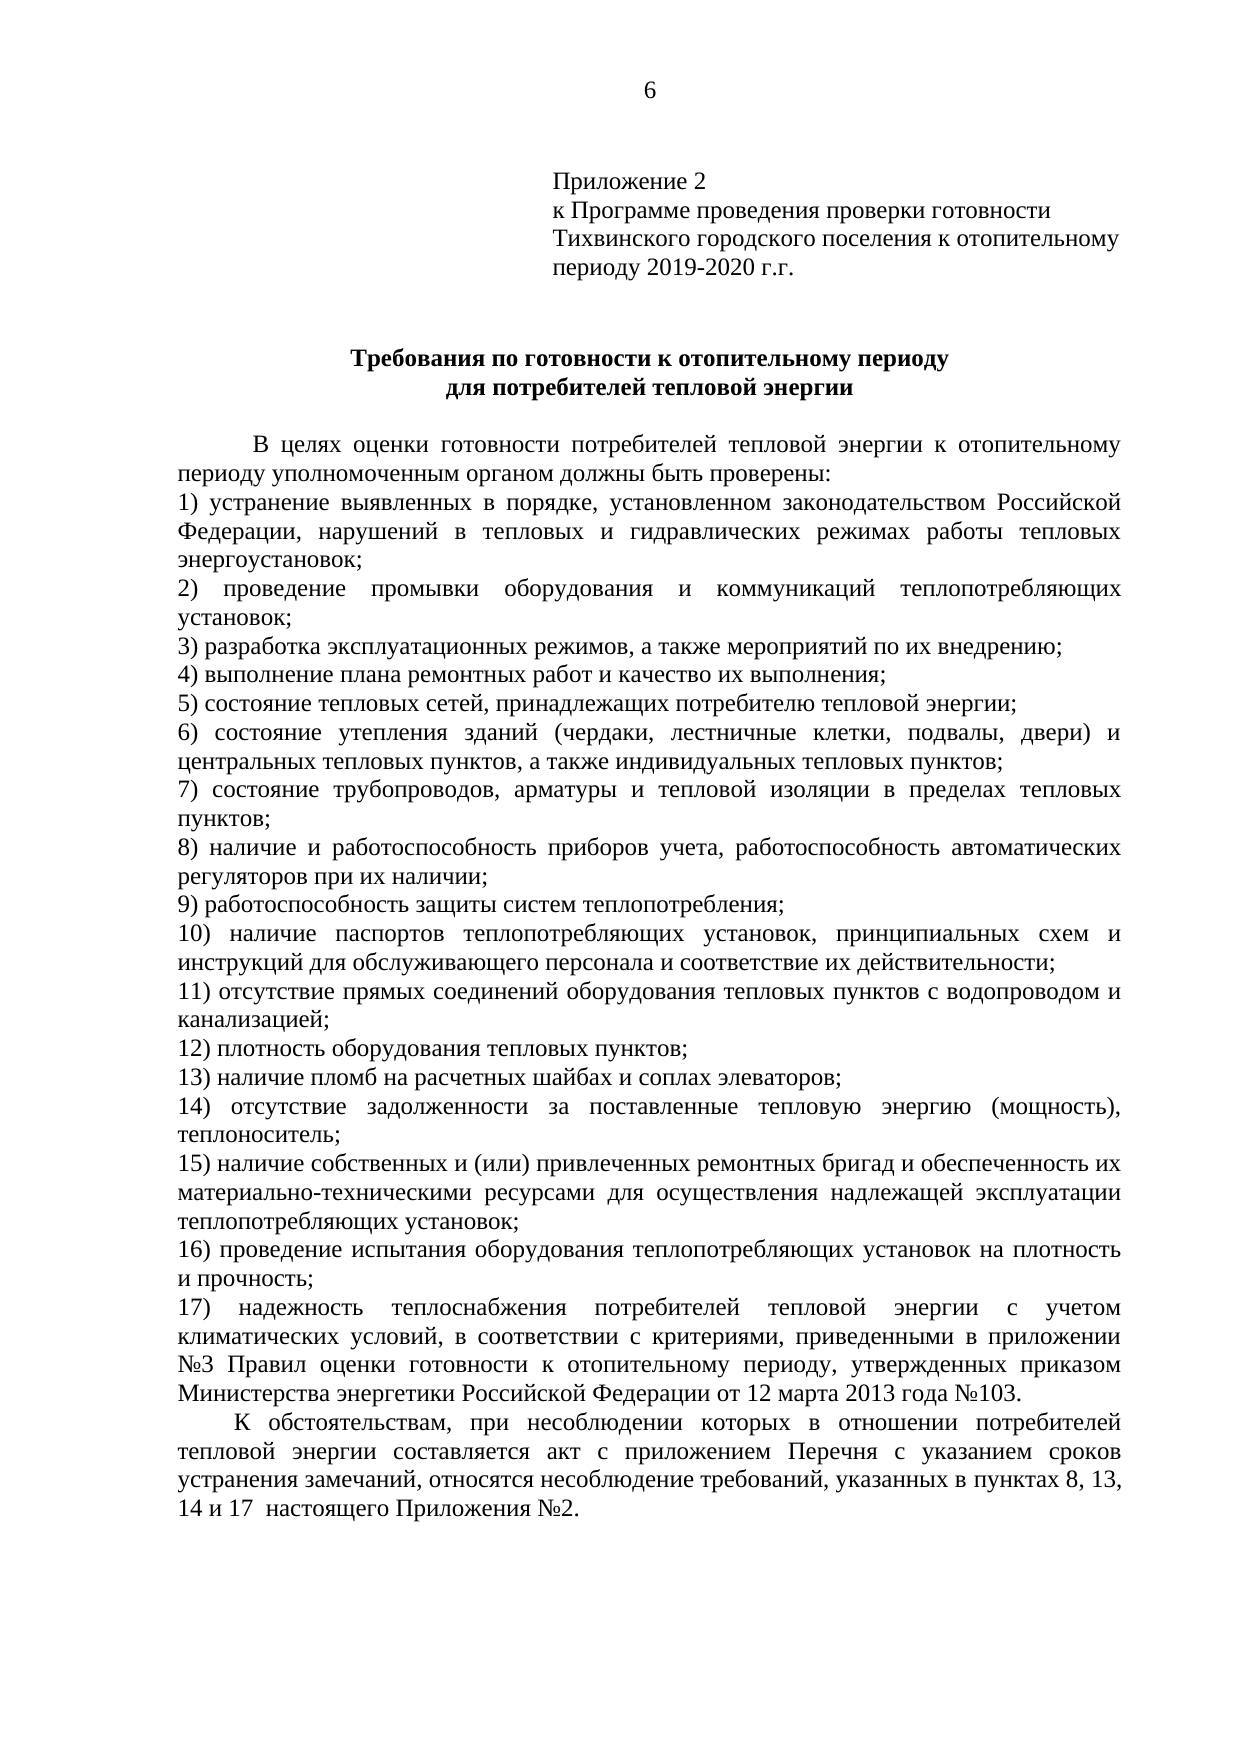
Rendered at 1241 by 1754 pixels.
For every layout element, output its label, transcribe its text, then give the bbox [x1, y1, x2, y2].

text периоду 2019-2020 г.г. [552, 252, 1122, 281]
text Требования по готовности к отопительному периоду [177, 343, 1122, 372]
text В целях оценки готовности потребителей тепловой энергии к отопительному периоду уполномоченным органом должны быть проверены: [177, 429, 1122, 487]
text 7) состояние трубопроводов, арматуры и тепловой изоляции в пределах тепловых пунктов; [177, 774, 1122, 832]
text 2) проведение промывки оборудования и коммуникаций теплопотребляющих установок; [177, 573, 1122, 631]
text 13) наличие пломб на расчетных шайбах и соплах элеваторов; [177, 1062, 1122, 1091]
text Тихвинского городского поселения к отопительному [552, 223, 1122, 252]
text 8) наличие и работоспособность приборов учета, работоспособность автоматических регуляторов при их наличии; [177, 832, 1122, 889]
text для потребителей тепловой энергии [177, 372, 1122, 401]
text 1) устранение выявленных в порядке, установленном законодательством Российской Федерации, нарушений в тепловых и гидравлических режимах работы тепловых энергоустановок; [177, 487, 1122, 573]
text 10) наличие паспортов теплопотребляющих установок, принципиальных схем и инструкций для обслуживающего персонала и соответствие их действительности; [177, 918, 1122, 976]
text Приложение 2 [552, 166, 1122, 195]
text К обстоятельствам, при несоблюдении которых в отношении потребителей тепловой энергии составляется акт с приложением Перечня с указанием сроков устранения замечаний, относятся несоблюдение требований, указанных в пунктах 8, 13, 14 и 17 настоящего Приложения №2. [177, 1407, 1122, 1522]
text 15) наличие собственных и (или) привлеченных ремонтных бригад и обеспеченность их материально-техническими ресурсами для осуществления надлежащей эксплуатации теплопотребляющих установок; [177, 1148, 1122, 1234]
text 4) выполнение плана ремонтных работ и качество их выполнения; [177, 659, 1122, 688]
text 9) работоспособность защиты систем теплопотребления; [177, 889, 1122, 918]
text 3) разработка эксплуатационных режимов, а также мероприятий по их внедрению; [177, 631, 1122, 659]
text 6) состояние утепления зданий (чердаки, лестничные клетки, подвалы, двери) и центральных тепловых пунктов, а также индивидуальных тепловых пунктов; [177, 717, 1122, 774]
text к Программе проведения проверки готовности [552, 195, 1122, 223]
text 5) состояние тепловых сетей, принадлежащих потребителю тепловой энергии; [177, 688, 1122, 717]
text 11) отсутствие прямых соединений оборудования тепловых пунктов с водопроводом и канализацией; [177, 976, 1122, 1033]
text 16) проведение испытания оборудования теплопотребляющих установок на плотность и прочность; [177, 1234, 1122, 1292]
text 12) плотность оборудования тепловых пунктов; [177, 1033, 1122, 1062]
text 17) надежность теплоснабжения потребителей тепловой энергии с учетом климатических условий, в соответствии с критериями, приведенными в приложении №3 Правил оценки готовности к отопительному периоду, утвержденных приказом Министерства энергетики Российской Федерации от 12 марта 2013 года №103. [177, 1292, 1122, 1407]
text 14) отсутствие задолженности за поставленные тепловую энергию (мощность), теплоноситель; [177, 1091, 1122, 1148]
